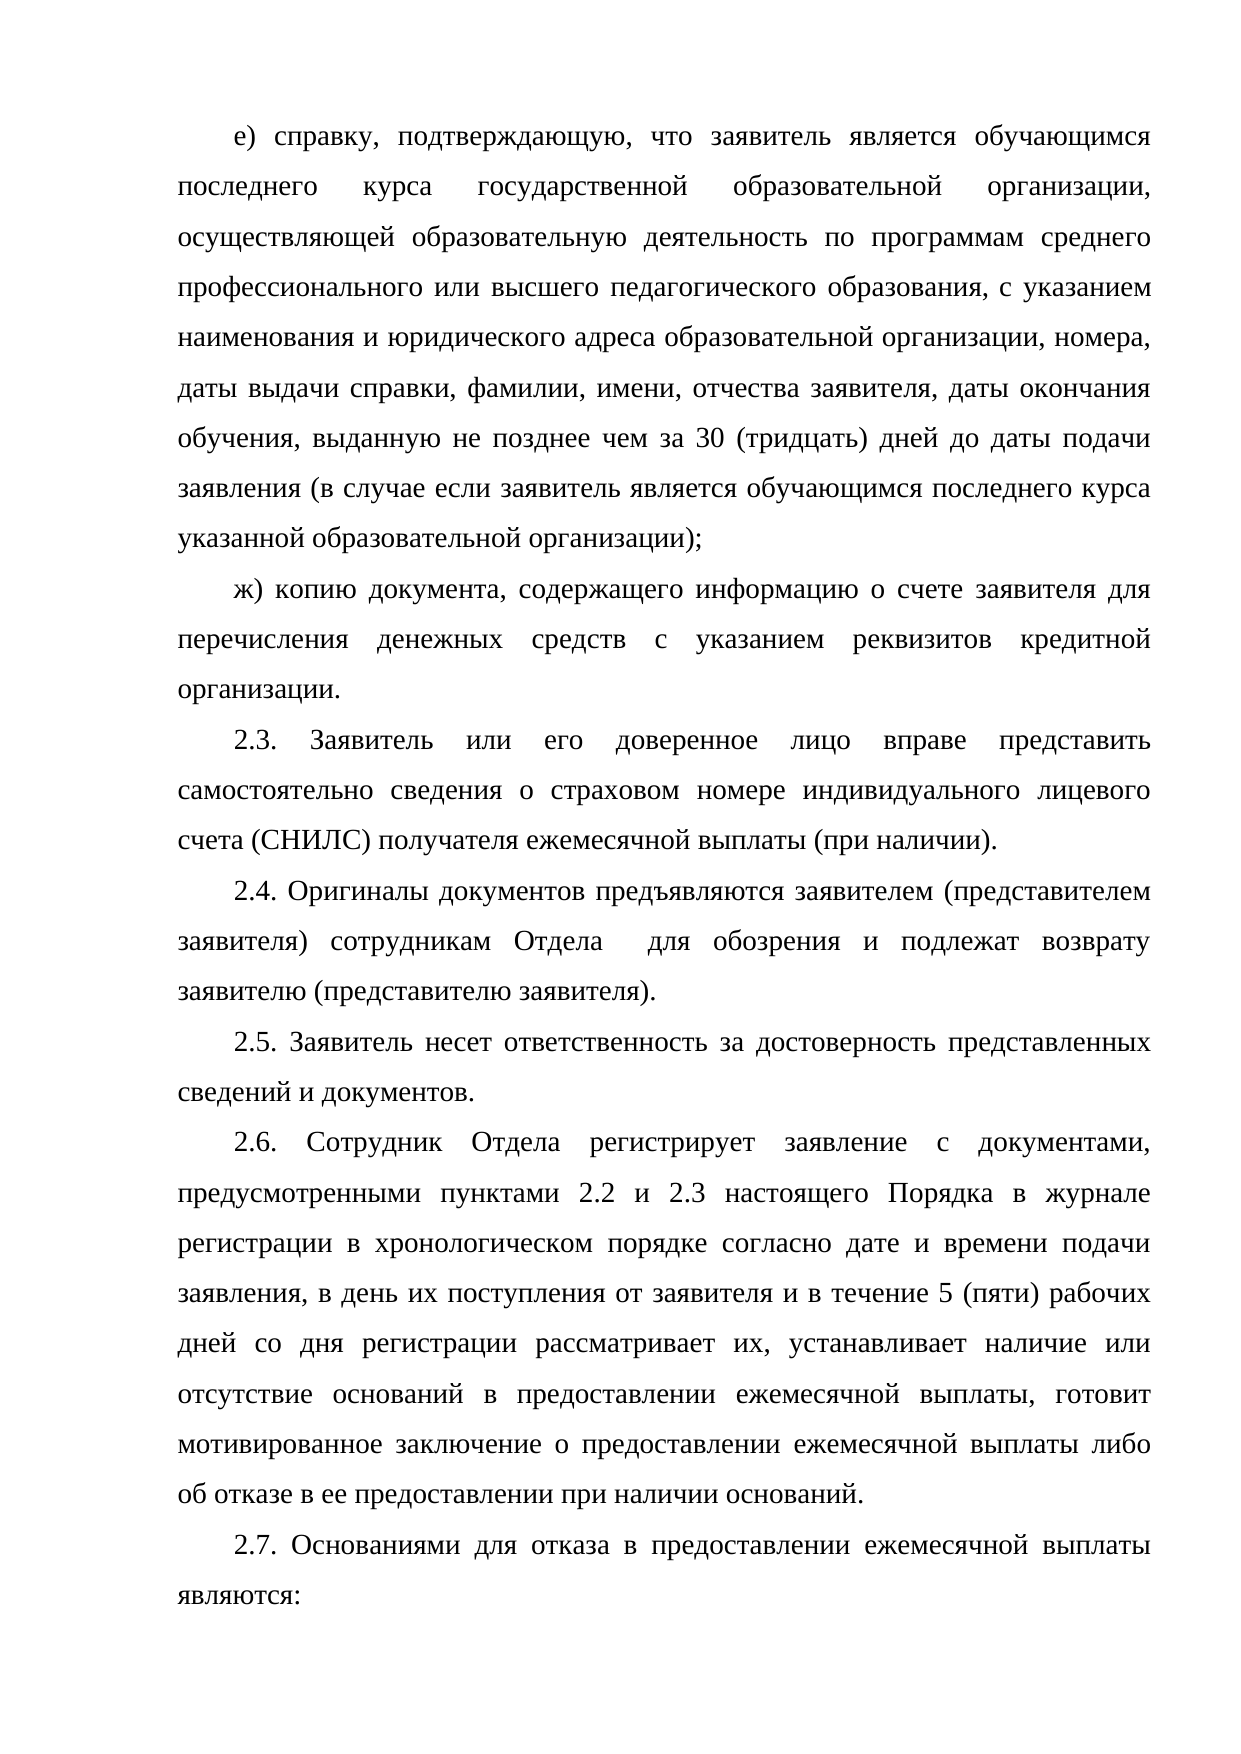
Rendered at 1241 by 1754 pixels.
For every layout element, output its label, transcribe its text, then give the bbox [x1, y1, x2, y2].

text 2.5. Заявитель несет ответственность за достоверность представленных сведений и документов. [177, 1024, 1152, 1108]
text 2.3. Заявитель или его доверенное лицо вправе представить самостоятельно сведения о страховом номере индивидуального лицевого счета (СНИЛС) получателя ежемесячной выплаты (при наличии). [177, 722, 1152, 856]
text ж) копию документа, содержащего информацию о счете заявителя для перечисления денежных средств с указанием реквизитов кредитной организации. [177, 571, 1152, 705]
text 2.6. Сотрудник Отдела регистрирует заявление с документами, предусмотренными пунктами 2.2 и 2.3 настоящего Порядка в журнале регистрации в хронологическом порядке согласно дате и времени подачи заявления, в день их поступления от заявителя и в течение 5 (пяти) рабочих дней со дня регистрации рассматривает их, устанавливает наличие или отсутствие оснований в предоставлении ежемесячной выплаты, готовит мотивированное заключение о предоставлении ежемесячной выплаты либо об отказе в ее предоставлении при наличии оснований. [177, 1124, 1152, 1510]
text 2.7. Основаниями для отказа в предоставлении ежемесячной выплаты являются: [177, 1527, 1152, 1611]
text е) справку, подтверждающую, что заявитель является обучающимся последнего курса государственной образовательной организации, осуществляющей образовательную деятельность по программам среднего профессионального или высшего педагогического образования, с указанием наименования и юридического адреса образовательной организации, номера, даты выдачи справки, фамилии, имени, отчества заявителя, даты окончания обучения, выданную не позднее чем за 30 (тридцать) дней до даты подачи заявления (в случае если заявитель является обучающимся последнего курса указанной образовательной организации); [177, 118, 1152, 554]
text 2.4. Оригиналы документов предъявляются заявителем (представителем заявителя) сотрудникам Отдела для обозрения и подлежат возврату заявителю (представителю заявителя). [177, 873, 1152, 1007]
